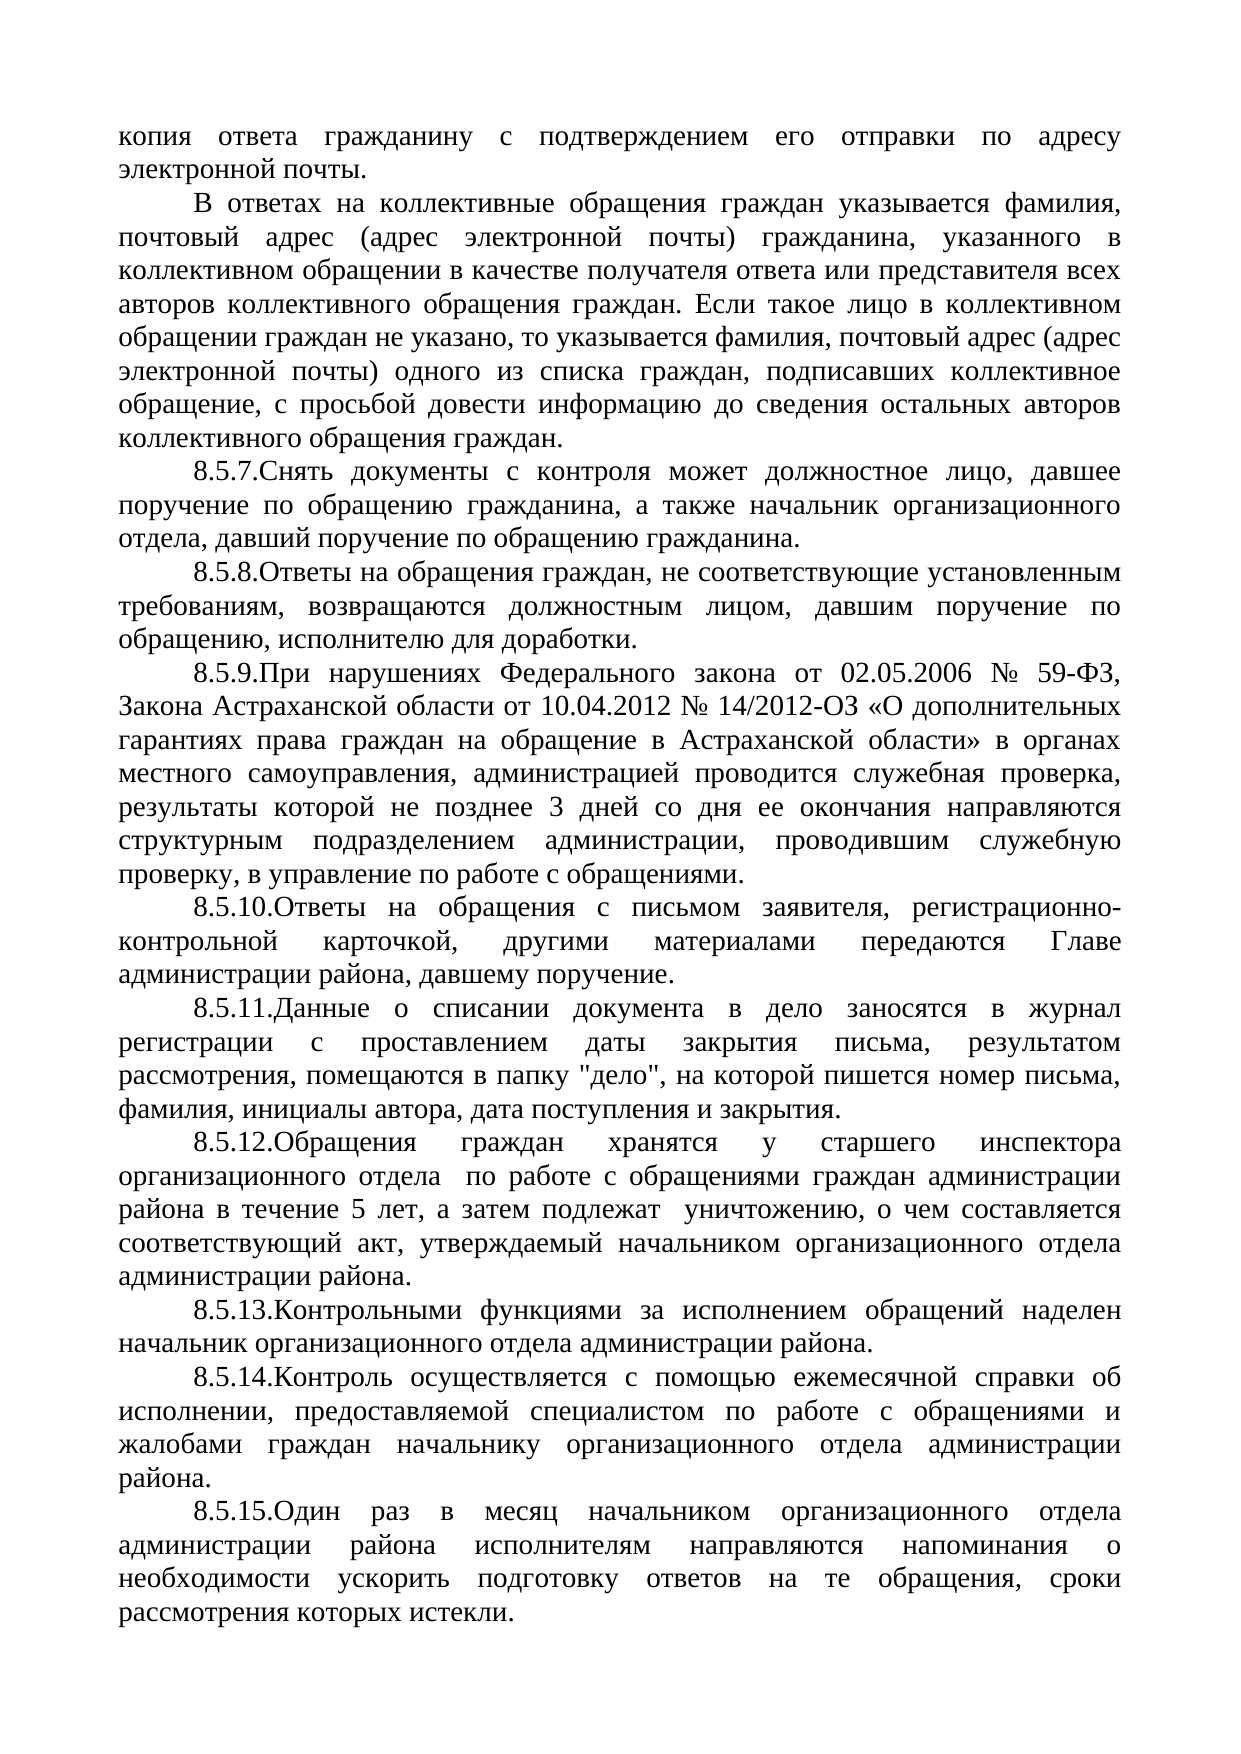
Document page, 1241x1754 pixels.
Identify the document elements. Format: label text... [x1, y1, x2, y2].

text 8.5.13.Контрольными функциями за исполнением обращений наделен начальник организационного отдела администрации района. [118, 1292, 1122, 1359]
text 8.5.11.Данные о списании документа в дело заносятся в журнал регистрации с проставлением даты закрытия письма, результатом рассмотрения, помещаются в папку "дело", на которой пишется номер письма, фамилия, инициалы автора, дата поступления и закрытия. [118, 990, 1122, 1124]
text 8.5.7.Снять документы с контроля может должностное лицо, давшее поручение по обращению гражданина, а также начальник организационного отдела, давший поручение по обращению гражданина. [118, 453, 1122, 554]
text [118, 118, 1122, 185]
text 8.5.14.Контроль осуществляется с помощью ежемесячной справки об исполнении, предоставляемой специалистом по работе с обращениями и жалобами граждан начальнику организационного отдела администрации района. [118, 1359, 1122, 1493]
text 8.5.10.Ответы на обращения с письмом заявителя, регистрационно-контрольной карточкой, другими материалами передаются Главе администрации района, давшему поручение. [118, 889, 1122, 990]
text 8.5.12.Обращения граждан хранятся у старшего инспектора организационного отдела по работе с обращениями граждан администрации района в течение 5 лет, а затем подлежат уничтожению, о чем составляется соответствующий акт, утверждаемый начальником организационного отдела администрации района. [118, 1124, 1122, 1292]
text 8.5.8.Ответы на обращения граждан, не соответствующие установленным требованиям, возвращаются должностным лицом, давшим поручение по обращению, исполнителю для доработки. [118, 554, 1122, 655]
text В ответах на коллективные обращения граждан указывается фамилия, почтовый адрес (адрес электронной почты) гражданина, указанного в коллективном обращении в качестве получателя ответа или представителя всех авторов коллективного обращения граждан. Если такое лицо в коллективном обращении граждан не указано, то указывается фамилия, почтовый адрес (адрес электронной почты) одного из списка граждан, подписавших коллективное обращение, с просьбой довести информацию до сведения остальных авторов коллективного обращения граждан. [118, 185, 1122, 453]
text 8.5.9.При нарушениях Федерального закона от 02.05.2006 № 59-ФЗ, Закона Астраханской области от 10.04.2012 № 14/2012-ОЗ «О дополнительных гарантиях права граждан на обращение в Астраханской области» в органах местного самоуправления, администрацией проводится служебная проверка, результаты которой не позднее 3 дней со дня ее окончания направляются структурным подразделением администрации, проводившим служебную проверку, в управление по работе с обращениями. [118, 655, 1122, 889]
text 8.5.15.Один раз в месяц начальником организационного отдела администрации района исполнителям направляются напоминания о необходимости ускорить подготовку ответов на те обращения, сроки рассмотрения которых истекли. [118, 1493, 1122, 1627]
